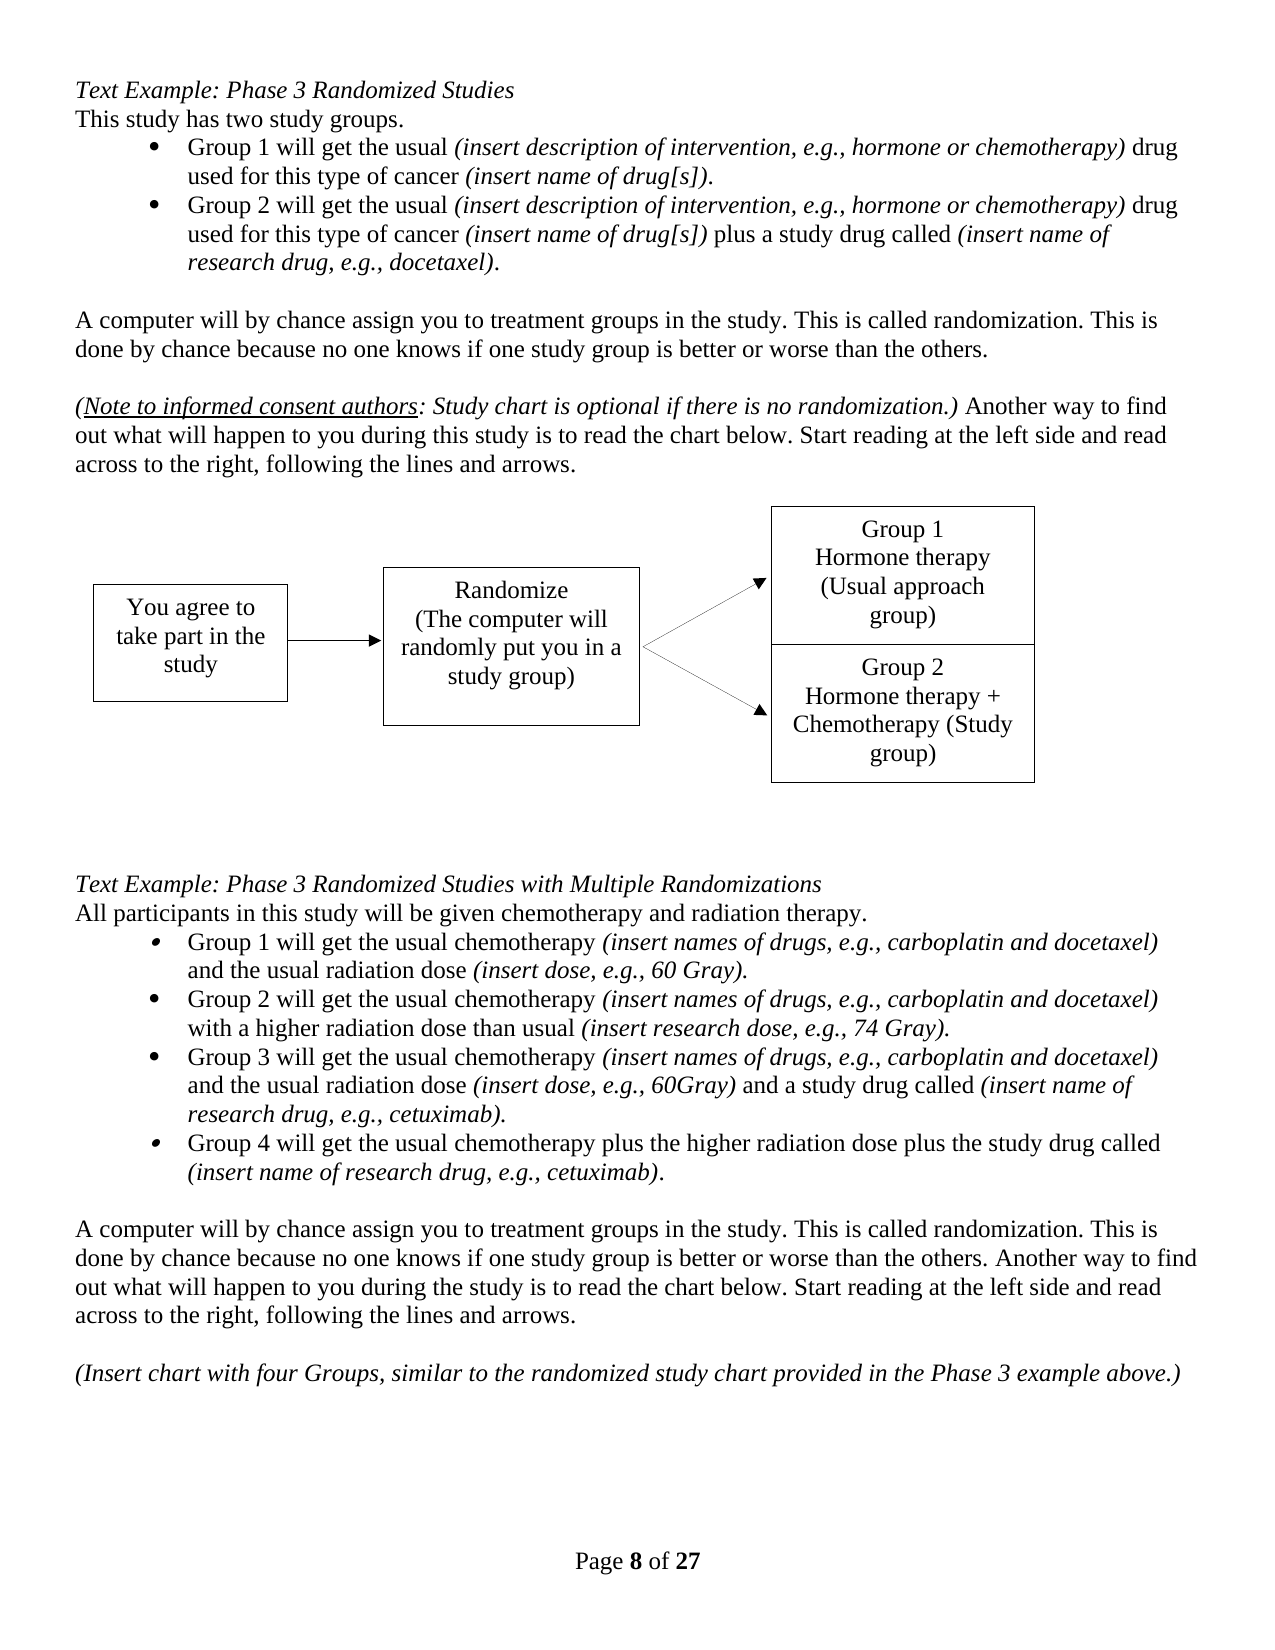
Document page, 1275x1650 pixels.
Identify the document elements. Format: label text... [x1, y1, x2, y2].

text A computer will by chance assign you to treatment groups in the study. This is called randomization. This is done by chance because no one knows if one study group is better or worse than the others. Another way to find out what will happen to you during the study is to read the chart below. Start reading at the left side and read across to the right, following the lines and arrows. [75, 1214, 1200, 1329]
text (Insert chart with four Groups, similar to the randomized study chart provided in the Phase 3 example above.) [75, 1358, 1200, 1387]
text This study has two study groups. [75, 104, 1200, 132]
list Group 1 will get the usual chemotherapy (insert names of drugs, e.g., carboplatin and docetaxel) and the usual radiation dose (insert dose, e.g., 60 Gray). [150, 927, 1200, 984]
text A computer will by chance assign you to treatment groups in the study. This is called randomization. This is done by chance because no one knows if one study group is better or worse than the others. [75, 305, 1200, 362]
list Group 1 will get the usual (insert description of intervention, e.g., hormone or chemotherapy) drug used for this type of cancer (insert name of drug[s]). [150, 132, 1200, 190]
list Group 4 will get the usual chemotherapy plus the higher radiation dose plus the study drug called (insert name of research drug, e.g., cetuximab). [150, 1128, 1200, 1186]
subtitle Text Example: Phase 3 Randomized Studies [75, 75, 1200, 104]
list Group 3 will get the usual chemotherapy (insert names of drugs, e.g., carboplatin and docetaxel) and the usual radiation dose (insert dose, e.g., 60Gray) and a study drug called (insert name of research drug, e.g., cetuximab). [150, 1042, 1200, 1128]
text (Note to informed consent authors: Study chart is optional if there is no randomization.) Another way to find out what will happen to you during this study is to read the chart below. Start reading at the left side and read across to the right, following the lines and arrows. [75, 391, 1200, 477]
text All participants in this study will be given chemotherapy and radiation therapy. [75, 898, 1200, 927]
subtitle Text Example: Phase 3 Randomized Studies with Multiple Randomizations [75, 869, 1200, 898]
list Group 2 will get the usual (insert description of intervention, e.g., hormone or chemotherapy) drug used for this type of cancer (insert name of drug[s]) plus a study drug called (insert name of research drug, e.g., docetaxel). [150, 190, 1200, 276]
list Group 2 will get the usual chemotherapy (insert names of drugs, e.g., carboplatin and docetaxel) with a higher radiation dose than usual (insert research dose, e.g., 74 Gray). [150, 984, 1200, 1042]
